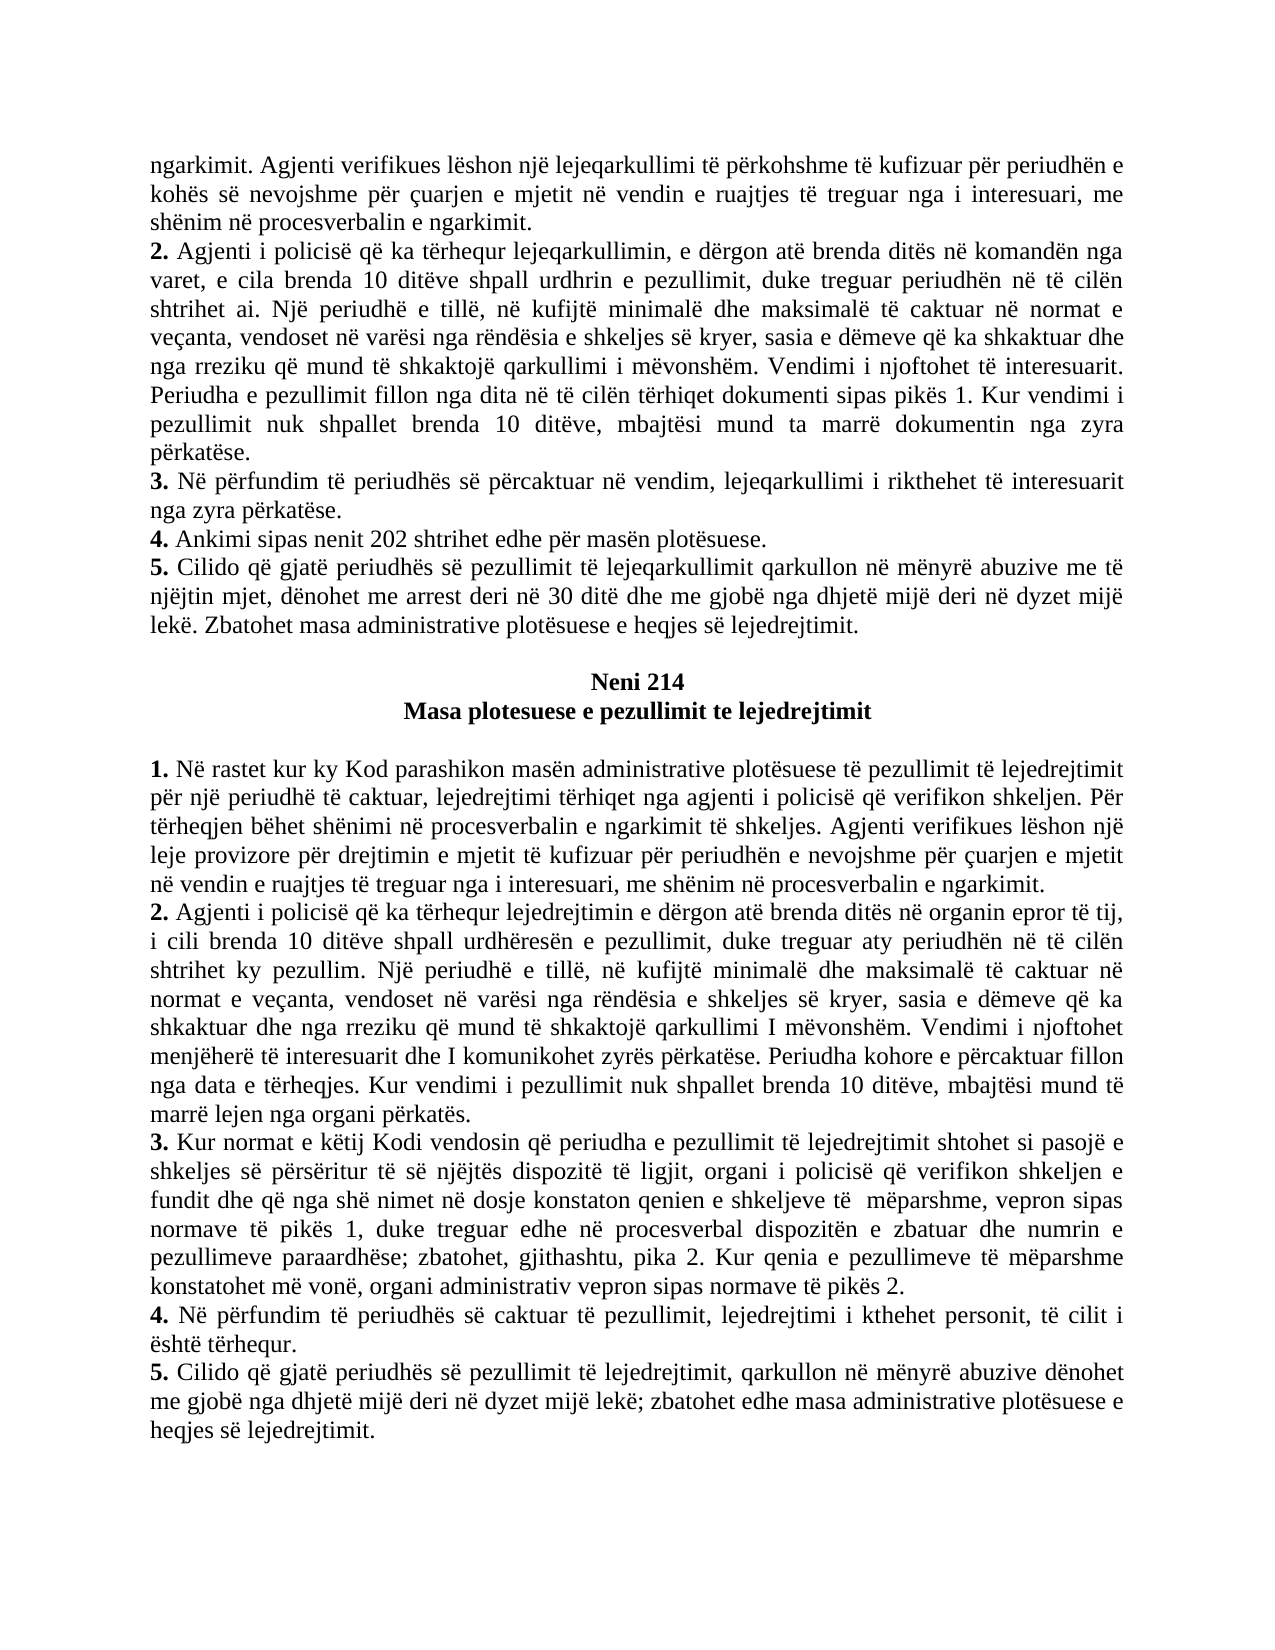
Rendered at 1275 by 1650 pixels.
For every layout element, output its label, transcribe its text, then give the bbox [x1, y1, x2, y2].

text 3. Në përfundim të periudhës së përcaktuar në vendim, lejeqarkullimi i rikthehet të interesuarit nga zyra përkatëse. [150, 466, 1125, 524]
text 5. Cilido që gjatë periudhës së pezullimit të lejedrejtimit, qarkullon në mënyrë abuzive dënohet me gjobë nga dhjetë mijë deri në dyzet mijë lekë; zbatohet edhe masa administrative plotësuese e heqjes së lejedrejtimit. [150, 1357, 1125, 1444]
text 1. Në rastet kur ky Kod parashikon masën administrative plotësuese të pezullimit të lejedrejtimit për një periudhë të caktuar, lejedrejtimi tërhiqet nga agjenti i policisë që verifikon shkeljen. Për tërheqjen bëhet shënimi në procesverbalin e ngarkimit të shkeljes. Agjenti verifikues lëshon një leje provizore për drejtimin e mjetit të kufizuar për periudhën e nevojshme për çuarjen e mjetit në vendin e ruajtjes të treguar nga i interesuari, me shënim në procesverbalin e ngarkimit. [150, 754, 1125, 897]
text Neni 214 [150, 667, 1125, 696]
text 2. Agjenti i policisë që ka tërhequr lejedrejtimin e dërgon atë brenda ditës në organin epror të tij, i cili brenda 10 ditëve shpall urdhëresën e pezullimit, duke treguar aty periudhën në të cilën shtrihet ky pezullim. Një periudhë e tillë, në kufijtë minimalë dhe maksimalë të caktuar në normat e veçanta, vendoset në varësi nga rëndësia e shkeljes së kryer, sasia e dëmeve që ka shkaktuar dhe nga rreziku që mund të shkaktojë qarkullimi I mëvonshëm. Vendimi i njoftohet menjëherë të interesuarit dhe I komunikohet zyrës përkatëse. Periudha kohore e përcaktuar fillon nga data e tërheqjes. Kur vendimi i pezullimit nuk shpallet brenda 10 ditëve, mbajtësi mund të marrë lejen nga organi përkatës. [150, 897, 1125, 1127]
text Masa plotesuese e pezullimit te lejedrejtimit [150, 696, 1125, 725]
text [150, 150, 1125, 236]
text 4. Ankimi sipas nenit 202 shtrihet edhe për masën plotësuese. [150, 524, 1125, 552]
text 2. Agjenti i policisë që ka tërhequr lejeqarkullimin, e dërgon atë brenda ditës në komandën nga varet, e cila brenda 10 ditëve shpall urdhrin e pezullimit, duke treguar periudhën në të cilën shtrihet ai. Një periudhë e tillë, në kufijtë minimalë dhe maksimalë të caktuar në normat e veçanta, vendoset në varësi nga rëndësia e shkeljes së kryer, sasia e dëmeve që ka shkaktuar dhe nga rreziku që mund të shkaktojë qarkullimi i mëvonshëm. Vendimi i njoftohet të interesuarit. Periudha e pezullimit fillon nga dita në të cilën tërhiqet dokumenti sipas pikës 1. Kur vendimi i pezullimit nuk shpallet brenda 10 ditëve, mbajtësi mund ta marrë dokumentin nga zyra përkatëse. [150, 236, 1125, 466]
text 3. Kur normat e këtij Kodi vendosin që periudha e pezullimit të lejedrejtimit shtohet si pasojë e shkeljes së përsëritur të së njëjtës dispozitë të ligjit, organi i policisë që verifikon shkeljen e fundit dhe që nga shë nimet në dosje konstaton qenien e shkeljeve të mëparshme, vepron sipas normave të pikës 1, duke treguar edhe në procesverbal dispozitën e zbatuar dhe numrin e pezullimeve paraardhëse; zbatohet, gjithashtu, pika 2. Kur qenia e pezullimeve të mëparshme konstatohet më vonë, organi administrativ vepron sipas normave të pikës 2. [150, 1127, 1125, 1300]
text 4. Në përfundim të periudhës së caktuar të pezullimit, lejedrejtimi i kthehet personit, të cilit i është tërhequr. [150, 1300, 1125, 1357]
text 5. Cilido që gjatë periudhës së pezullimit të lejeqarkullimit qarkullon në mënyrë abuzive me të njëjtin mjet, dënohet me arrest deri në 30 ditë dhe me gjobë nga dhjetë mijë deri në dyzet mijë lekë. Zbatohet masa administrative plotësuese e heqjes së lejedrejtimit. [150, 552, 1125, 639]
